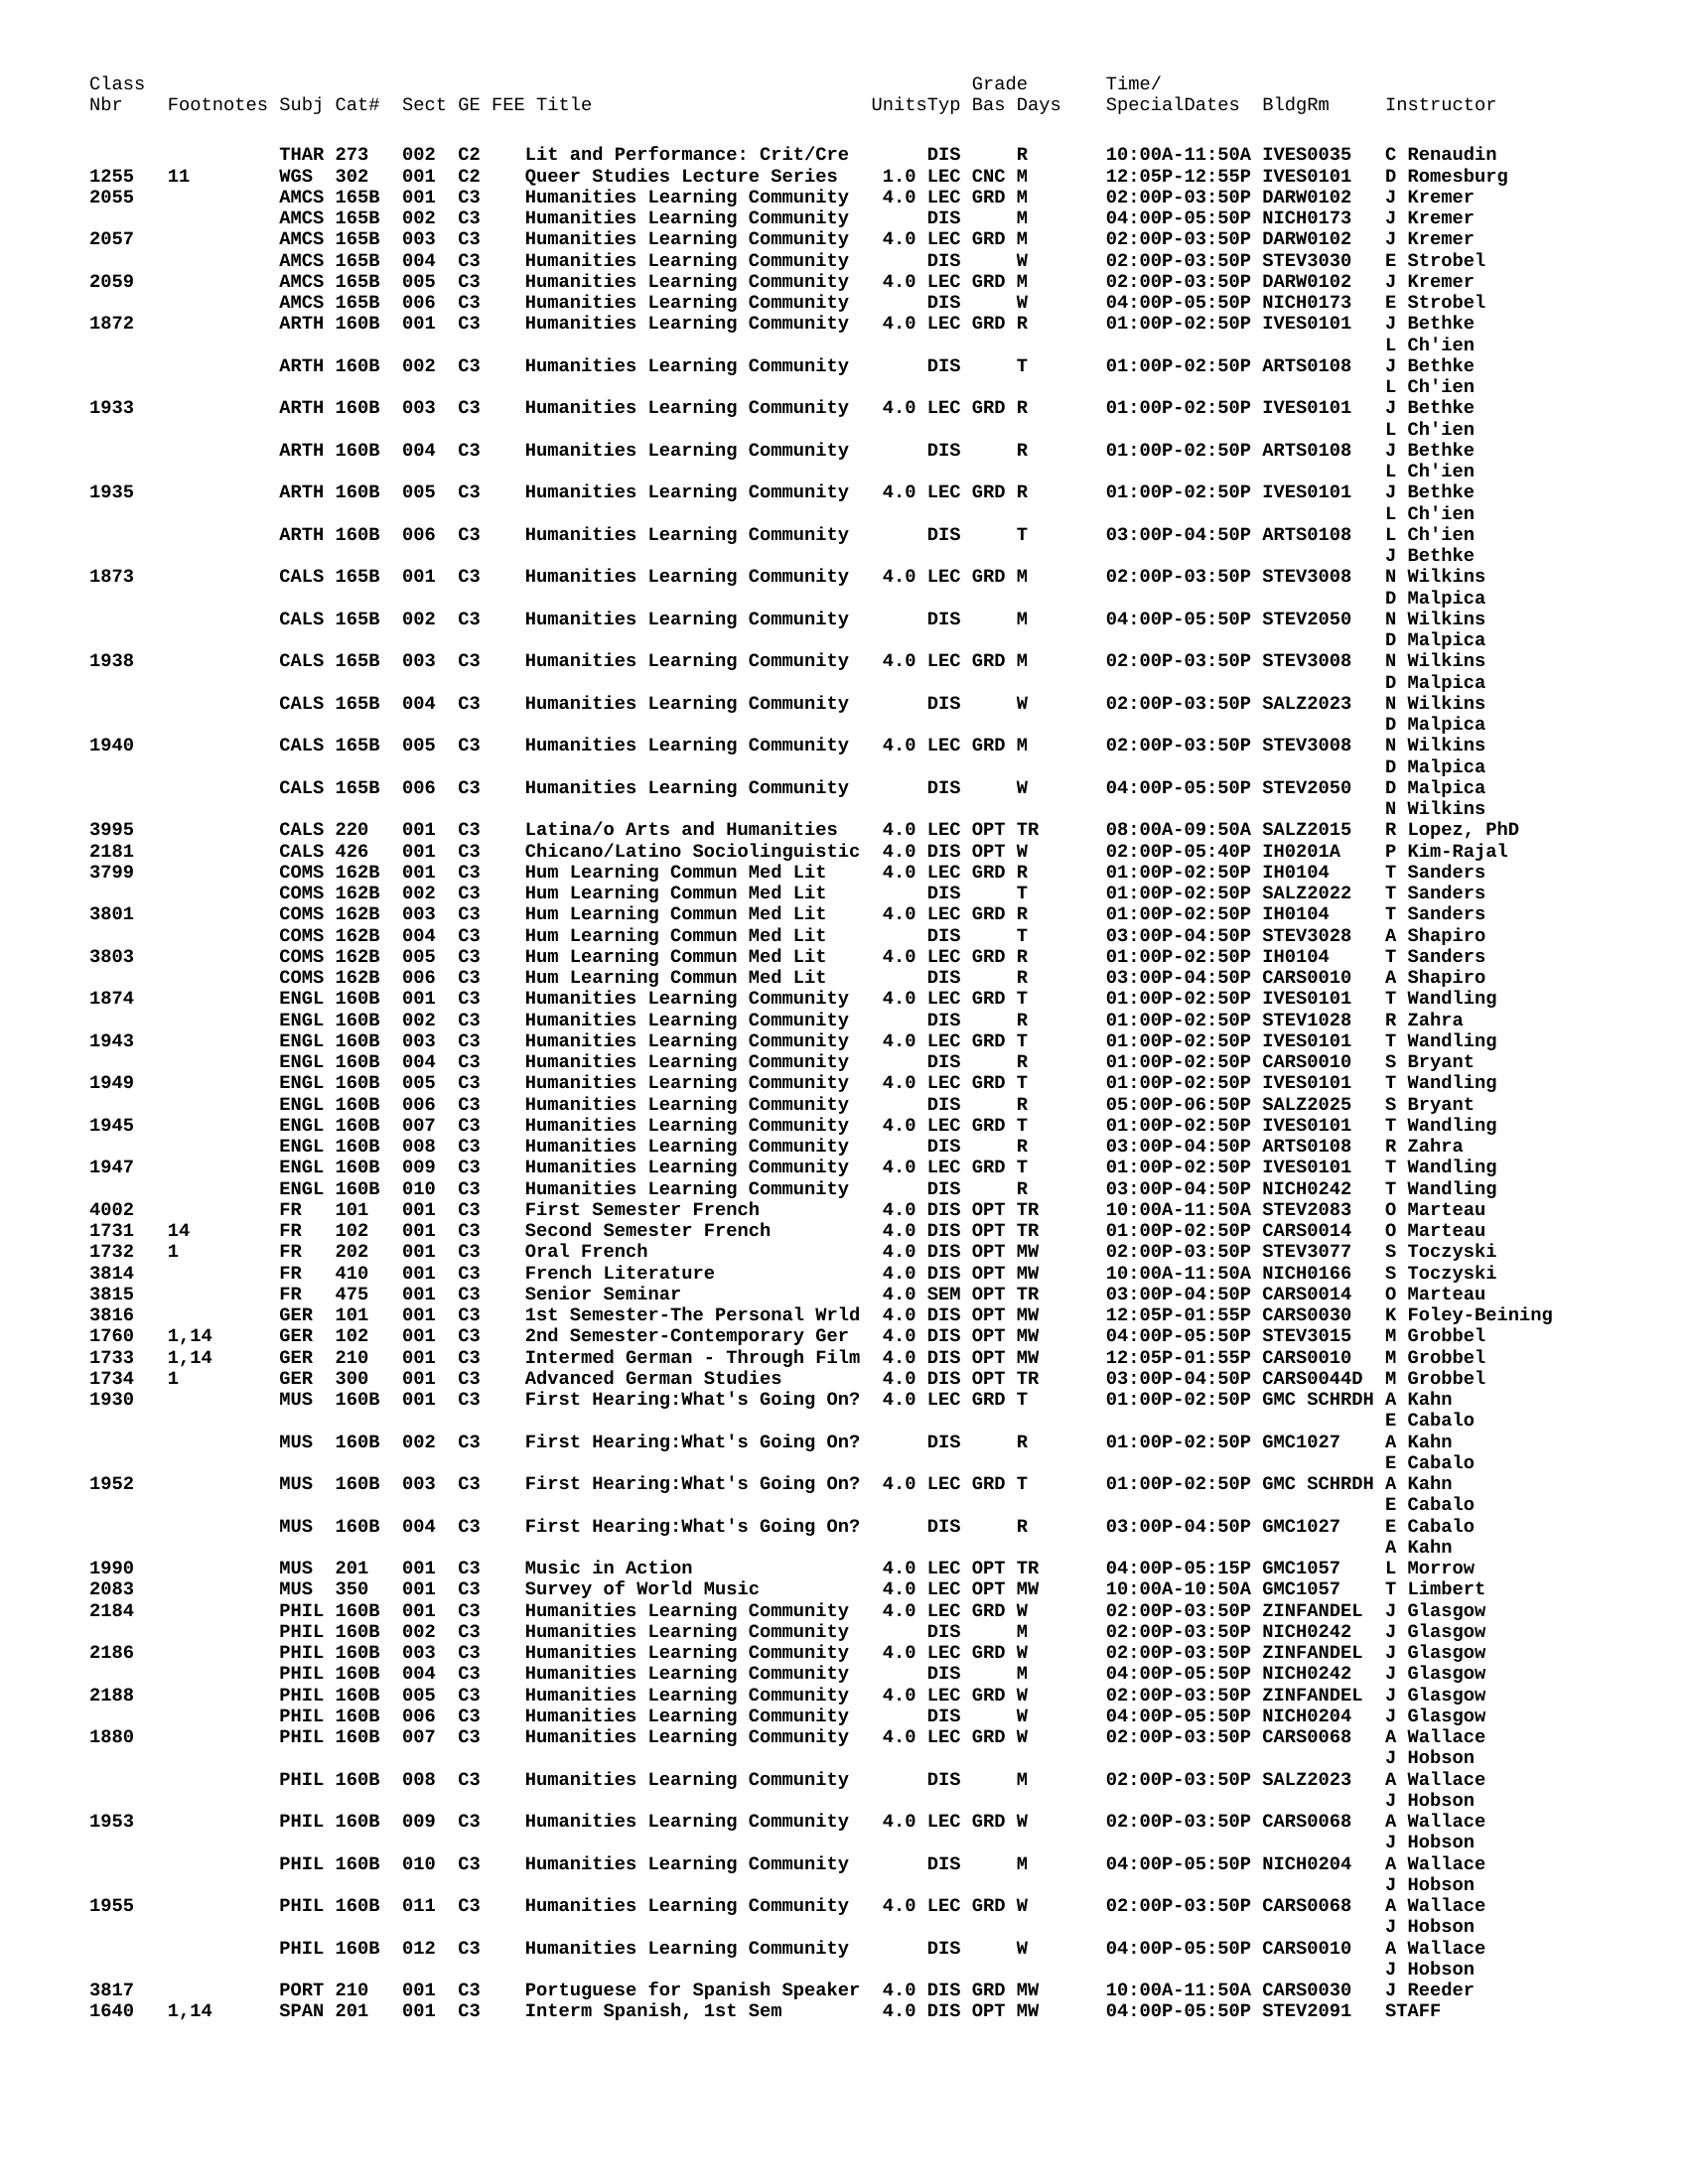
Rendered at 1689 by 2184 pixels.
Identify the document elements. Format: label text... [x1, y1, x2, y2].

text 2059 AMCS 165B 005 C3 Humanities Learning Community 4.0 LEC GRD M 02:00P-03:50P DARW0102 J Kremer [89, 272, 1620, 293]
text E Cabalo [89, 1411, 1620, 1432]
text D Malpica [89, 588, 1620, 610]
text D Malpica [89, 715, 1620, 736]
text AMCS 165B 006 C3 Humanities Learning Community DIS W 04:00P-05:50P NICH0173 E Strobel [89, 293, 1620, 314]
text AMCS 165B 002 C3 Humanities Learning Community DIS M 04:00P-05:50P NICH0173 J Kremer [89, 208, 1620, 229]
text ARTH 160B 002 C3 Humanities Learning Community DIS T 01:00P-02:50P ARTS0108 J Bethke [89, 356, 1620, 377]
text 1933 ARTH 160B 003 C3 Humanities Learning Community 4.0 LEC GRD R 01:00P-02:50P IVES0101 J Bethke [89, 398, 1620, 419]
text THAR 273 002 C2 Lit and Performance: Crit/Cre DIS R 10:00A-11:50A IVES0035 C Renaudin [89, 145, 1620, 166]
text 2184 PHIL 160B 001 C3 Humanities Learning Community 4.0 LEC GRD W 02:00P-03:50P ZINFANDEL J Glasgow [89, 1600, 1620, 1622]
text 3815 FR 475 001 C3 Senior Seminar 4.0 SEM OPT TR 03:00P-04:50P CARS0014 O Marteau [89, 1285, 1620, 1305]
text 3803 COMS 162B 005 C3 Hum Learning Commun Med Lit 4.0 LEC GRD R 01:00P-02:50P IH0104 T Sanders [89, 947, 1620, 968]
text 3799 COMS 162B 001 C3 Hum Learning Commun Med Lit 4.0 LEC GRD R 01:00P-02:50P IH0104 T Sanders [89, 863, 1620, 884]
text J Hobson [89, 1748, 1620, 1769]
text MUS 160B 002 C3 First Hearing:What's Going On? DIS R 01:00P-02:50P GMC1027 A Kahn [89, 1432, 1620, 1453]
text D Malpica [89, 672, 1620, 694]
text 2188 PHIL 160B 005 C3 Humanities Learning Community 4.0 LEC GRD W 02:00P-03:50P ZINFANDEL J Glasgow [89, 1685, 1620, 1706]
text 3995 CALS 220 001 C3 Latina/o Arts and Humanities 4.0 LEC OPT TR 08:00A-09:50A SALZ2015 R Lopez, PhD [89, 820, 1620, 841]
text PHIL 160B 010 C3 Humanities Learning Community DIS M 04:00P-05:50P NICH0204 A Wallace [89, 1853, 1620, 1875]
text 1733 1,14 GER 210 001 C3 Intermed German - Through Film 4.0 DIS OPT MW 12:05P-01:55P CARS0010 M Grobbel [89, 1347, 1620, 1369]
text ARTH 160B 006 C3 Humanities Learning Community DIS T 03:00P-04:50P ARTS0108 L Ch'ien [89, 525, 1620, 546]
text 1947 ENGL 160B 009 C3 Humanities Learning Community 4.0 LEC GRD T 01:00P-02:50P IVES0101 T Wandling [89, 1158, 1620, 1178]
text ENGL 160B 008 C3 Humanities Learning Community DIS R 03:00P-04:50P ARTS0108 R Zahra [89, 1137, 1620, 1158]
text ENGL 160B 010 C3 Humanities Learning Community DIS R 03:00P-04:50P NICH0242 T Wandling [89, 1178, 1620, 1200]
text 1953 PHIL 160B 009 C3 Humanities Learning Community 4.0 LEC GRD W 02:00P-03:50P CARS0068 A Wallace [89, 1812, 1620, 1833]
text 1732 1 FR 202 001 C3 Oral French 4.0 DIS OPT MW 02:00P-03:50P STEV3077 S Toczyski [89, 1242, 1620, 1263]
text 2057 AMCS 165B 003 C3 Humanities Learning Community 4.0 LEC GRD M 02:00P-03:50P DARW0102 J Kremer [89, 229, 1620, 250]
text 2181 CALS 426 001 C3 Chicano/Latino Sociolinguistic 4.0 DIS OPT W 02:00P-05:40P IH0201A P Kim-Rajal [89, 841, 1620, 863]
text 2055 AMCS 165B 001 C3 Humanities Learning Community 4.0 LEC GRD M 02:00P-03:50P DARW0102 J Kremer [89, 188, 1620, 208]
text 3816 GER 101 001 C3 1st Semester-The Personal Wrld 4.0 DIS OPT MW 12:05P-01:55P CARS0030 K Foley-Beining [89, 1305, 1620, 1326]
text 3814 FR 410 001 C3 French Literature 4.0 DIS OPT MW 10:00A-11:50A NICH0166 S Toczyski [89, 1263, 1620, 1285]
text L Ch'ien [89, 377, 1620, 398]
text 1880 PHIL 160B 007 C3 Humanities Learning Community 4.0 LEC GRD W 02:00P-03:50P CARS0068 A Wallace [89, 1727, 1620, 1748]
text L Ch'ien [89, 419, 1620, 441]
text 1935 ARTH 160B 005 C3 Humanities Learning Community 4.0 LEC GRD R 01:00P-02:50P IVES0101 J Bethke [89, 482, 1620, 503]
text J Hobson [89, 1833, 1620, 1853]
text 1640 1,14 SPAN 201 001 C3 Interm Spanish, 1st Sem 4.0 DIS OPT MW 04:00P-05:50P STEV2091 STAFF [89, 2001, 1620, 2022]
text COMS 162B 002 C3 Hum Learning Commun Med Lit DIS T 01:00P-02:50P SALZ2022 T Sanders [89, 884, 1620, 904]
text ARTH 160B 004 C3 Humanities Learning Community DIS R 01:00P-02:50P ARTS0108 J Bethke [89, 441, 1620, 462]
text 4002 FR 101 001 C3 First Semester French 4.0 DIS OPT TR 10:00A-11:50A STEV2083 O Marteau [89, 1200, 1620, 1221]
text D Malpica [89, 756, 1620, 778]
text 1734 1 GER 300 001 C3 Advanced German Studies 4.0 DIS OPT TR 03:00P-04:50P CARS0044D M Grobbel [89, 1369, 1620, 1390]
text PHIL 160B 002 C3 Humanities Learning Community DIS M 02:00P-03:50P NICH0242 J Glasgow [89, 1622, 1620, 1643]
text COMS 162B 004 C3 Hum Learning Commun Med Lit DIS T 03:00P-04:50P STEV3028 A Shapiro [89, 925, 1620, 947]
text ENGL 160B 006 C3 Humanities Learning Community DIS R 05:00P-06:50P SALZ2025 S Bryant [89, 1094, 1620, 1116]
text N Wilkins [89, 799, 1620, 820]
text 1255 11 WGS 302 001 C2 Queer Studies Lecture Series 1.0 LEC CNC M 12:05P-12:55P IVES0101 D Romesburg [89, 166, 1620, 188]
text J Hobson [89, 1960, 1620, 1980]
text CALS 165B 002 C3 Humanities Learning Community DIS M 04:00P-05:50P STEV2050 N Wilkins [89, 610, 1620, 630]
text E Cabalo [89, 1495, 1620, 1516]
text 1945 ENGL 160B 007 C3 Humanities Learning Community 4.0 LEC GRD T 01:00P-02:50P IVES0101 T Wandling [89, 1116, 1620, 1137]
text PHIL 160B 006 C3 Humanities Learning Community DIS W 04:00P-05:50P NICH0204 J Glasgow [89, 1706, 1620, 1727]
text 1731 14 FR 102 001 C3 Second Semester French 4.0 DIS OPT TR 01:00P-02:50P CARS0014 O Marteau [89, 1221, 1620, 1242]
text 1943 ENGL 160B 003 C3 Humanities Learning Community 4.0 LEC GRD T 01:00P-02:50P IVES0101 T Wandling [89, 1031, 1620, 1052]
text 1873 CALS 165B 001 C3 Humanities Learning Community 4.0 LEC GRD M 02:00P-03:50P STEV3008 N Wilkins [89, 567, 1620, 588]
text ENGL 160B 002 C3 Humanities Learning Community DIS R 01:00P-02:50P STEV1028 R Zahra [89, 1010, 1620, 1031]
text 1955 PHIL 160B 011 C3 Humanities Learning Community 4.0 LEC GRD W 02:00P-03:50P CARS0068 A Wallace [89, 1896, 1620, 1917]
text 1949 ENGL 160B 005 C3 Humanities Learning Community 4.0 LEC GRD T 01:00P-02:50P IVES0101 T Wandling [89, 1073, 1620, 1094]
text PHIL 160B 004 C3 Humanities Learning Community DIS M 04:00P-05:50P NICH0242 J Glasgow [89, 1664, 1620, 1685]
text L Ch'ien [89, 335, 1620, 356]
text PHIL 160B 008 C3 Humanities Learning Community DIS M 02:00P-03:50P SALZ2023 A Wallace [89, 1769, 1620, 1791]
text J Hobson [89, 1791, 1620, 1812]
text PHIL 160B 012 C3 Humanities Learning Community DIS W 04:00P-05:50P CARS0010 A Wallace [89, 1938, 1620, 1960]
text COMS 162B 006 C3 Hum Learning Commun Med Lit DIS R 03:00P-04:50P CARS0010 A Shapiro [89, 968, 1620, 989]
text 1990 MUS 201 001 C3 Music in Action 4.0 LEC OPT TR 04:00P-05:15P GMC1057 L Morrow [89, 1559, 1620, 1579]
text A Kahn [89, 1538, 1620, 1559]
text 3817 PORT 210 001 C3 Portuguese for Spanish Speaker 4.0 DIS GRD MW 10:00A-11:50A CARS0030 J Reeder [89, 1980, 1620, 2001]
text 1874 ENGL 160B 001 C3 Humanities Learning Community 4.0 LEC GRD T 01:00P-02:50P IVES0101 T Wandling [89, 989, 1620, 1010]
text 2186 PHIL 160B 003 C3 Humanities Learning Community 4.0 LEC GRD W 02:00P-03:50P ZINFANDEL J Glasgow [89, 1643, 1620, 1664]
text L Ch'ien [89, 503, 1620, 525]
text 1952 MUS 160B 003 C3 First Hearing:What's Going On? 4.0 LEC GRD T 01:00P-02:50P GMC SCHRDH A Kahn [89, 1474, 1620, 1495]
text AMCS 165B 004 C3 Humanities Learning Community DIS W 02:00P-03:50P STEV3030 E Strobel [89, 250, 1620, 272]
text 3801 COMS 162B 003 C3 Hum Learning Commun Med Lit 4.0 LEC GRD R 01:00P-02:50P IH0104 T Sanders [89, 904, 1620, 925]
text J Bethke [89, 546, 1620, 567]
text CALS 165B 006 C3 Humanities Learning Community DIS W 04:00P-05:50P STEV2050 D Malpica [89, 778, 1620, 799]
text 1940 CALS 165B 005 C3 Humanities Learning Community 4.0 LEC GRD M 02:00P-03:50P STEV3008 N Wilkins [89, 736, 1620, 756]
text ENGL 160B 004 C3 Humanities Learning Community DIS R 01:00P-02:50P CARS0010 S Bryant [89, 1052, 1620, 1073]
text 1872 ARTH 160B 001 C3 Humanities Learning Community 4.0 LEC GRD R 01:00P-02:50P IVES0101 J Bethke [89, 314, 1620, 335]
text 1760 1,14 GER 102 001 C3 2nd Semester-Contemporary Ger 4.0 DIS OPT MW 04:00P-05:50P STEV3015 M Grobbel [89, 1326, 1620, 1347]
text D Malpica [89, 630, 1620, 651]
text E Cabalo [89, 1453, 1620, 1474]
text CALS 165B 004 C3 Humanities Learning Community DIS W 02:00P-03:50P SALZ2023 N Wilkins [89, 694, 1620, 715]
text 1938 CALS 165B 003 C3 Humanities Learning Community 4.0 LEC GRD M 02:00P-03:50P STEV3008 N Wilkins [89, 651, 1620, 672]
text 1930 MUS 160B 001 C3 First Hearing:What's Going On? 4.0 LEC GRD T 01:00P-02:50P GMC SCHRDH A Kahn [89, 1390, 1620, 1411]
text L Ch'ien [89, 462, 1620, 482]
text J Hobson [89, 1917, 1620, 1938]
text 2083 MUS 350 001 C3 Survey of World Music 4.0 LEC OPT MW 10:00A-10:50A GMC1057 T Limbert [89, 1579, 1620, 1600]
text J Hobson [89, 1875, 1620, 1896]
text MUS 160B 004 C3 First Hearing:What's Going On? DIS R 03:00P-04:50P GMC1027 E Cabalo [89, 1516, 1620, 1538]
